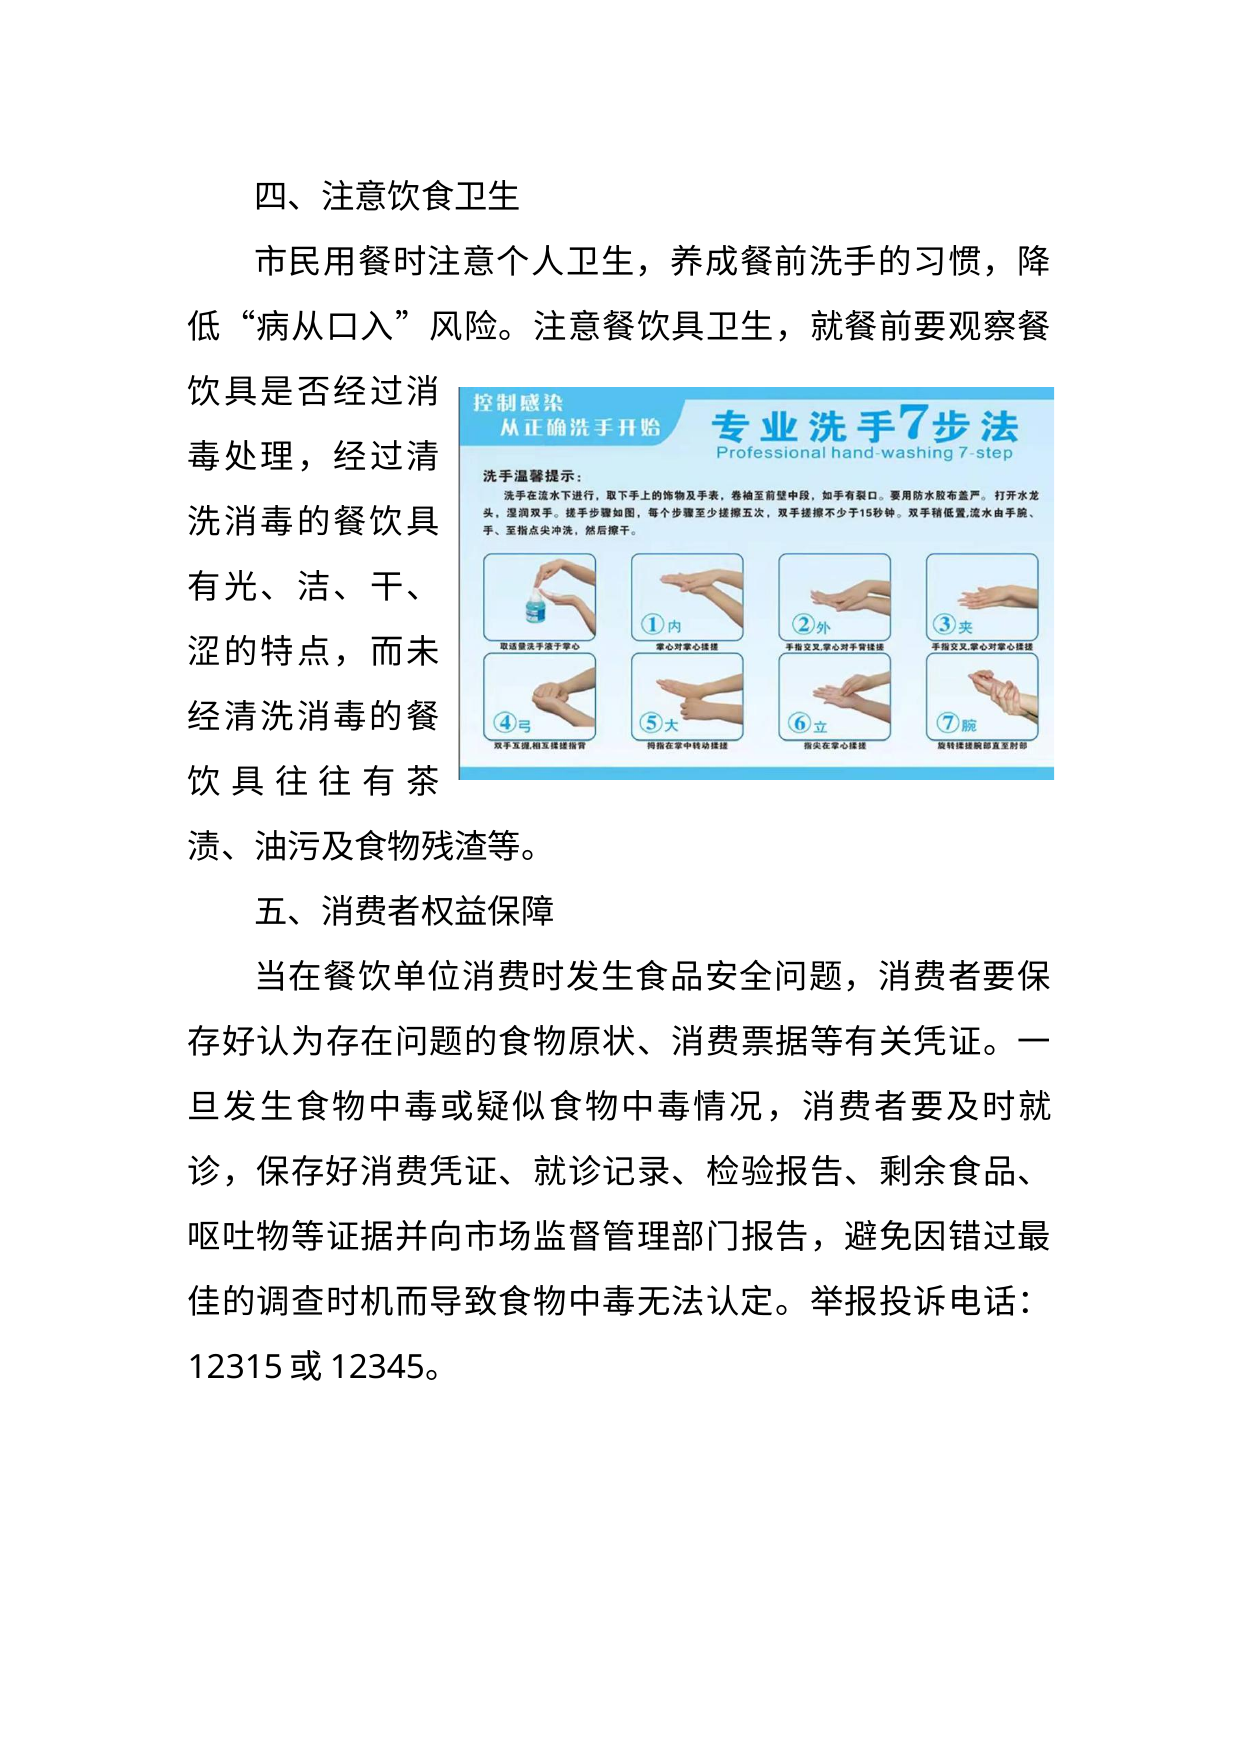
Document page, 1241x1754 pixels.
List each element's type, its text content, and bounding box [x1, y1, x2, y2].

list 消费者权益保障 [187, 877, 1053, 942]
list 当在餐饮单位消费时发生食品安全问题，消费者要保存好认为存在问题的食物原状、消费票据等有关凭证。一旦发生食物中毒或疑似食物中毒情况，消费者要及时就诊，保存好消费凭证、就诊记录、检验报告、剩余食品、呕吐物等证据并向市场监督管理部门报告，避免因错过最佳的调查时机而导致食物中毒无法认定。举报投诉电话：12315或12345。 [187, 942, 1053, 1397]
picture [458, 387, 1055, 780]
list 注意饮食卫生 [187, 162, 1053, 227]
